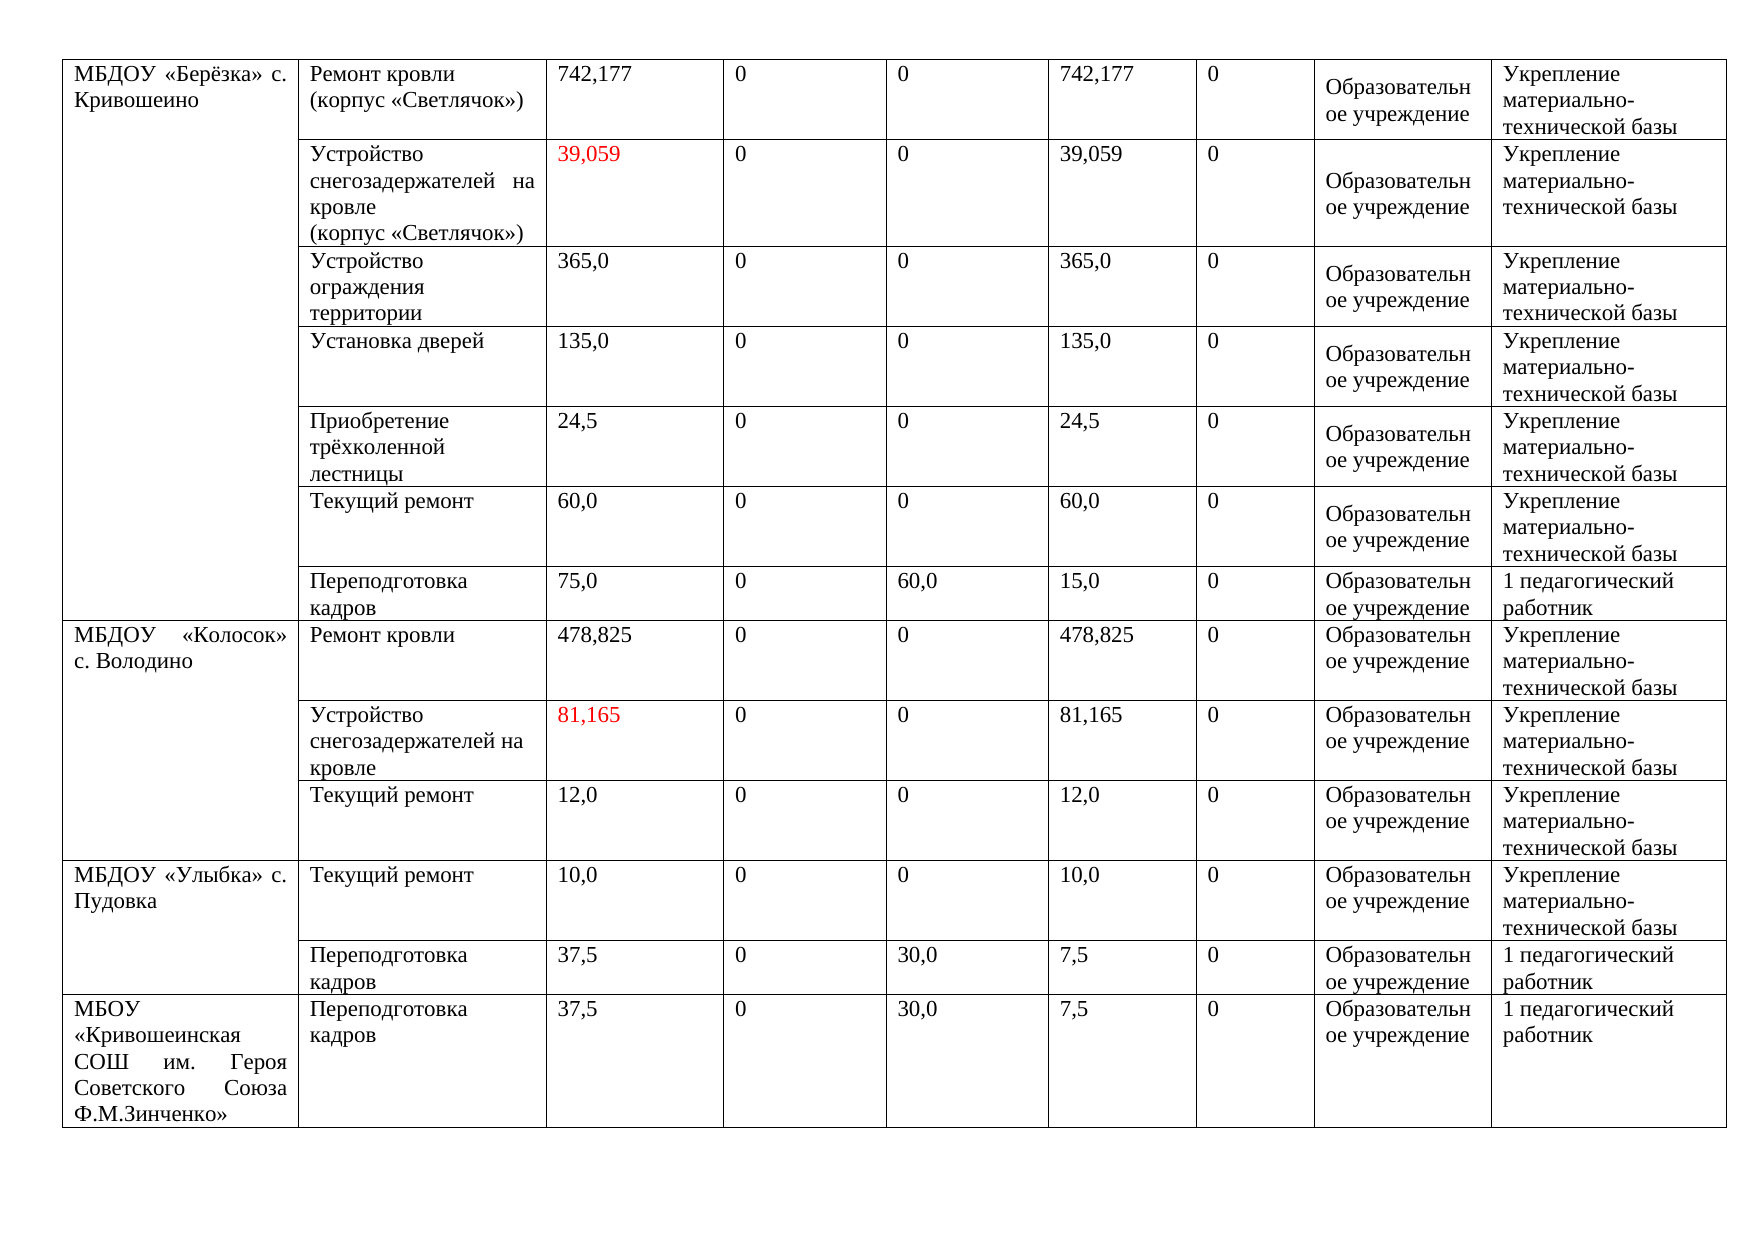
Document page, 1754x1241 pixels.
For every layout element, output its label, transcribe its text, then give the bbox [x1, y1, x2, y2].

table_cell 0 [724, 140, 886, 246]
table_cell Укрепление материально-технической базы [1492, 781, 1726, 860]
table_cell 0 [1197, 140, 1314, 246]
table_cell Укрепление материально-технической базы [1492, 407, 1726, 486]
table_cell 75,0 [547, 567, 723, 620]
table_cell 742,177 [547, 60, 723, 139]
table_cell Устройство снегозадержателей на кровле [299, 701, 546, 780]
table_cell 30,0 [887, 995, 1048, 1127]
table_cell 0 [724, 247, 886, 326]
table_cell МБДОУ «Колосок» с. Володино [63, 621, 298, 860]
table_cell 0 [887, 621, 1048, 700]
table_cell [299, 995, 546, 1127]
table_cell 60,0 [1049, 487, 1196, 566]
table_cell МБДОУ «Улыбка» с. Пудовка [63, 861, 298, 994]
table_cell 0 [1197, 407, 1314, 486]
table_cell 0 [1197, 781, 1314, 860]
table_cell 0 [1197, 701, 1314, 780]
table_cell Образовательное учреждение [1315, 701, 1491, 780]
table_cell Образовательное учреждение [1315, 567, 1491, 620]
table_cell 10,0 [547, 861, 723, 940]
table_cell Образовательное учреждение [1315, 407, 1491, 486]
table_cell 0 [724, 781, 886, 860]
table_cell 1 педагогический работник [1492, 941, 1726, 994]
table_cell 12,0 [1049, 781, 1196, 860]
table_cell 0 [724, 327, 886, 406]
table_cell 365,0 [547, 247, 723, 326]
table_cell Ремонт кровли [299, 621, 546, 700]
table_cell Текущий ремонт [299, 781, 546, 860]
table_cell 0 [887, 487, 1048, 566]
table_cell 0 [1197, 861, 1314, 940]
table_cell 0 [1197, 60, 1314, 139]
table_cell Укрепление материально-технической базы [1492, 140, 1726, 246]
table_cell 0 [724, 995, 886, 1127]
table_cell 0 [887, 701, 1048, 780]
table_cell 0 [724, 407, 886, 486]
table_cell Образовательное учреждение [1315, 487, 1491, 566]
table_cell 478,825 [1049, 621, 1196, 700]
table_cell Укрепление материально-технической базы [1492, 327, 1726, 406]
table_cell Образовательное учреждение [1315, 621, 1491, 700]
table_cell Переподготовка кадров [299, 941, 546, 994]
table_cell 24,5 [1049, 407, 1196, 486]
table_cell 0 [1197, 327, 1314, 406]
table_cell 135,0 [547, 327, 723, 406]
table_cell 135,0 [1049, 327, 1196, 406]
table_cell Образовательное учреждение [1315, 327, 1491, 406]
table_cell 0 [724, 60, 886, 139]
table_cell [1315, 995, 1491, 1127]
table_cell 37,5 [547, 941, 723, 994]
table_cell 0 [1197, 567, 1314, 620]
table_cell 0 [887, 407, 1048, 486]
table_cell 39,059 [1049, 140, 1196, 246]
table_cell 0 [1197, 621, 1314, 700]
table_cell МБОУ «Кривошеинская СОШ им. Героя Советского Союза Ф.М.Зинченко» [63, 995, 298, 1127]
table_cell Образовательное учреждение [1315, 247, 1491, 326]
table_cell 0 [887, 60, 1048, 139]
table_cell 0 [1197, 995, 1314, 1127]
table_cell 0 [887, 327, 1048, 406]
table_cell Текущий ремонт [299, 487, 546, 566]
table_cell Образовательное учреждение [1315, 140, 1491, 246]
table_cell Укрепление материально-технической базы [1492, 861, 1726, 940]
table_cell 0 [1197, 941, 1314, 994]
table_cell 0 [724, 861, 886, 940]
table_cell Установка дверей [299, 327, 546, 406]
table_cell Устройство снегозадержателей на кровле (корпус «Светлячок») [299, 140, 546, 246]
table_cell 0 [724, 567, 886, 620]
table_cell Укрепление материально-технической базы [1492, 247, 1726, 326]
table_cell 81,165 [1049, 701, 1196, 780]
table_cell 0 [887, 247, 1048, 326]
table_cell Устройство ограждения территории [299, 247, 546, 326]
table_cell 0 [724, 487, 886, 566]
table_cell 0 [724, 941, 886, 994]
table_cell 365,0 [1049, 247, 1196, 326]
table_cell Приобретение трёхколенной лестницы [299, 407, 546, 486]
table_cell Укрепление материально-технической базы [1492, 701, 1726, 780]
table_cell 478,825 [547, 621, 723, 700]
table_cell 37,5 [547, 995, 723, 1127]
table_cell 24,5 [547, 407, 723, 486]
table_cell Образовательное учреждение [1315, 60, 1491, 139]
table_cell Укрепление материально-технической базы [1492, 487, 1726, 566]
table_cell МБДОУ «Берёзка» с. Кривошеино [63, 60, 298, 620]
table_cell Образовательное учреждение [1315, 861, 1491, 940]
table_cell 60,0 [887, 567, 1048, 620]
table_cell 1 педагогический работник [1492, 567, 1726, 620]
table_cell 12,0 [547, 781, 723, 860]
table_cell 0 [887, 781, 1048, 860]
table_cell 7,5 [1049, 941, 1196, 994]
table_cell 0 [1197, 247, 1314, 326]
table_cell 742,177 [1049, 60, 1196, 139]
table_cell 7,5 [1049, 995, 1196, 1127]
table_cell Укрепление материально-технической базы [1492, 621, 1726, 700]
table_cell 0 [724, 701, 886, 780]
table_cell Образовательное учреждение [1315, 781, 1491, 860]
table_cell 0 [1197, 487, 1314, 566]
table_cell 0 [724, 621, 886, 700]
table_cell 10,0 [1049, 861, 1196, 940]
table_cell Ремонт кровли (корпус «Светлячок») [299, 60, 546, 139]
table_cell 39,059 [547, 140, 723, 246]
table_cell Укрепление материально-технической базы [1492, 60, 1726, 139]
table_cell 0 [887, 140, 1048, 246]
table_cell 0 [887, 861, 1048, 940]
table_cell 15,0 [1049, 567, 1196, 620]
table_cell 81,165 [547, 701, 723, 780]
table_cell Переподготовка кадров [299, 567, 546, 620]
table_cell Текущий ремонт [299, 861, 546, 940]
table_cell Образовательное учреждение [1315, 941, 1491, 994]
table_cell 30,0 [887, 941, 1048, 994]
table_cell 60,0 [547, 487, 723, 566]
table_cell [1492, 995, 1726, 1127]
